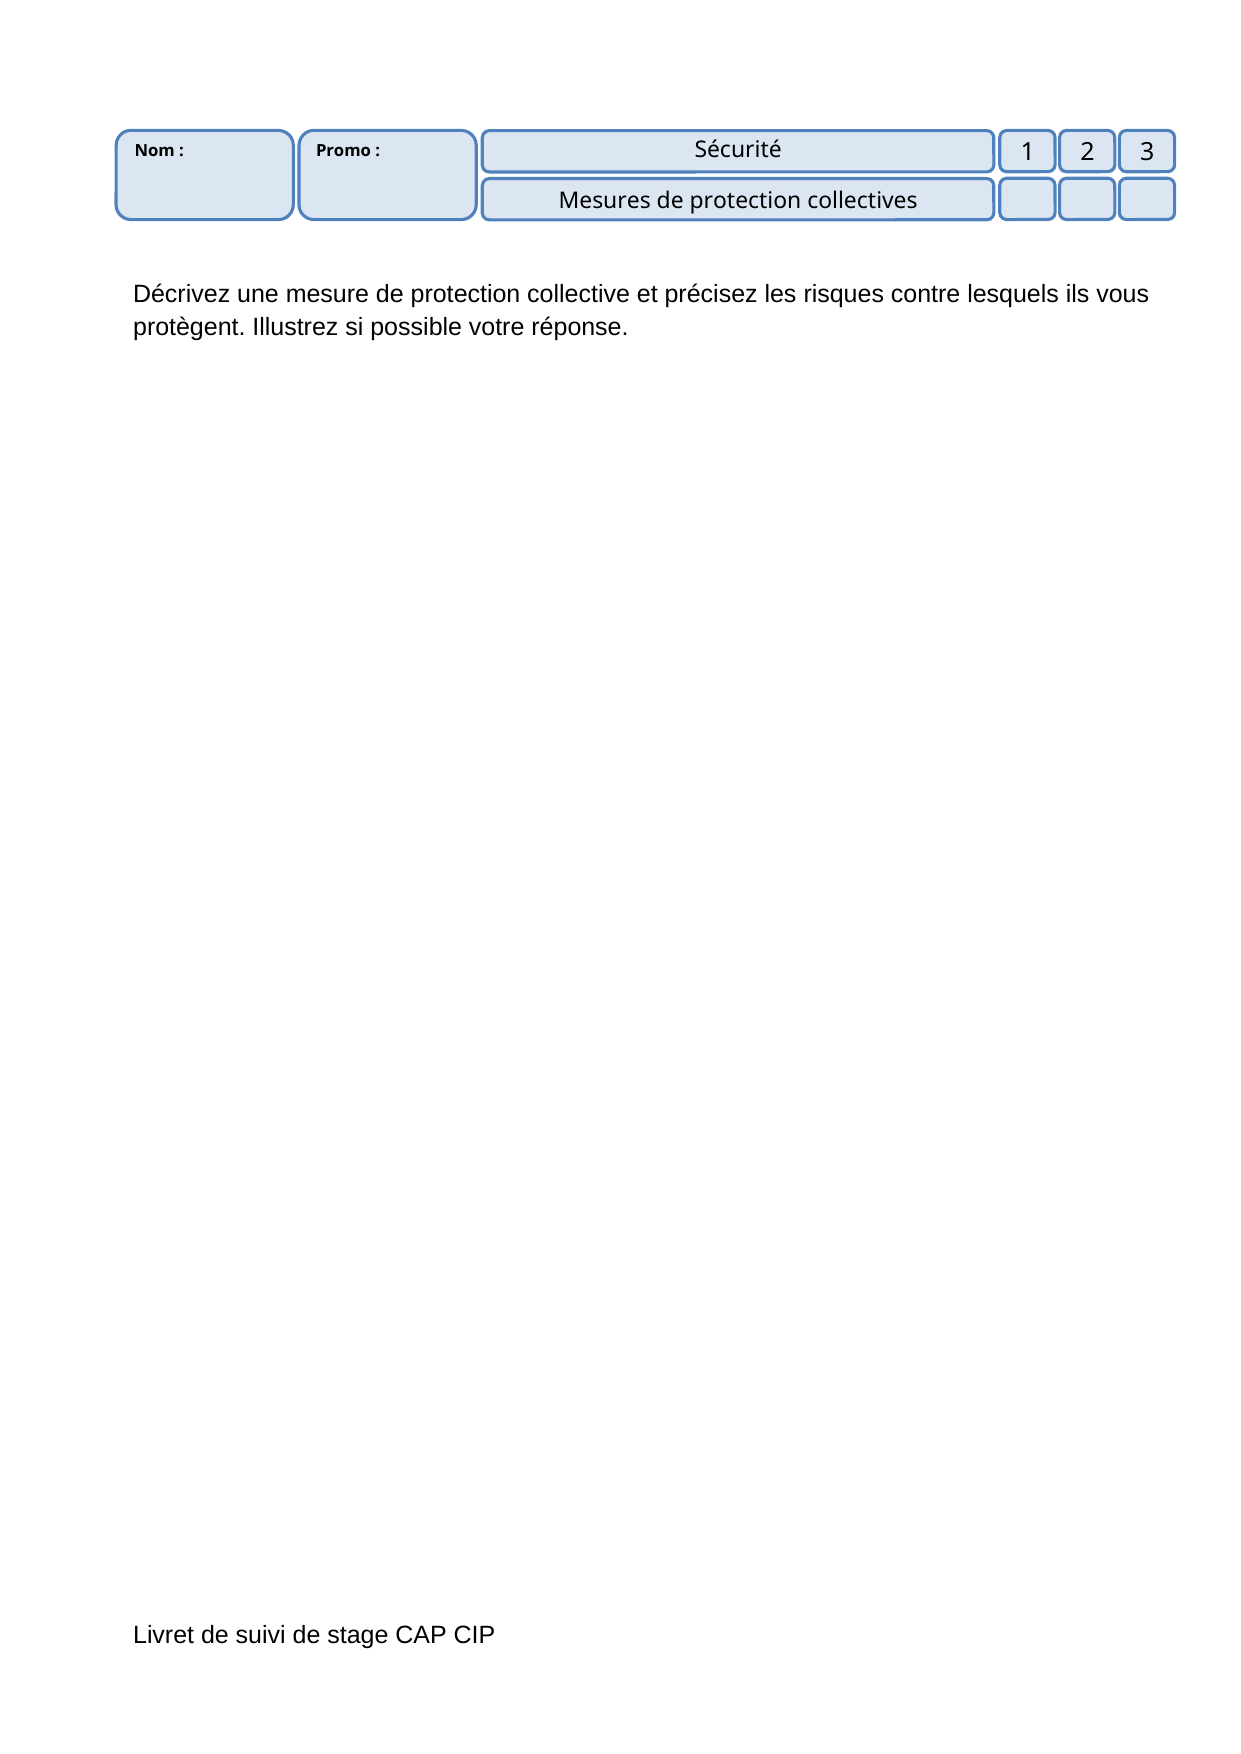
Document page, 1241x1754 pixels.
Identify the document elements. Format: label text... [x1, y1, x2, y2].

text Décrivez une mesure de protection collective et précisez les risques contre lesquels ils vous protègent. Illustrez si possible votre réponse. [133, 279, 1165, 341]
